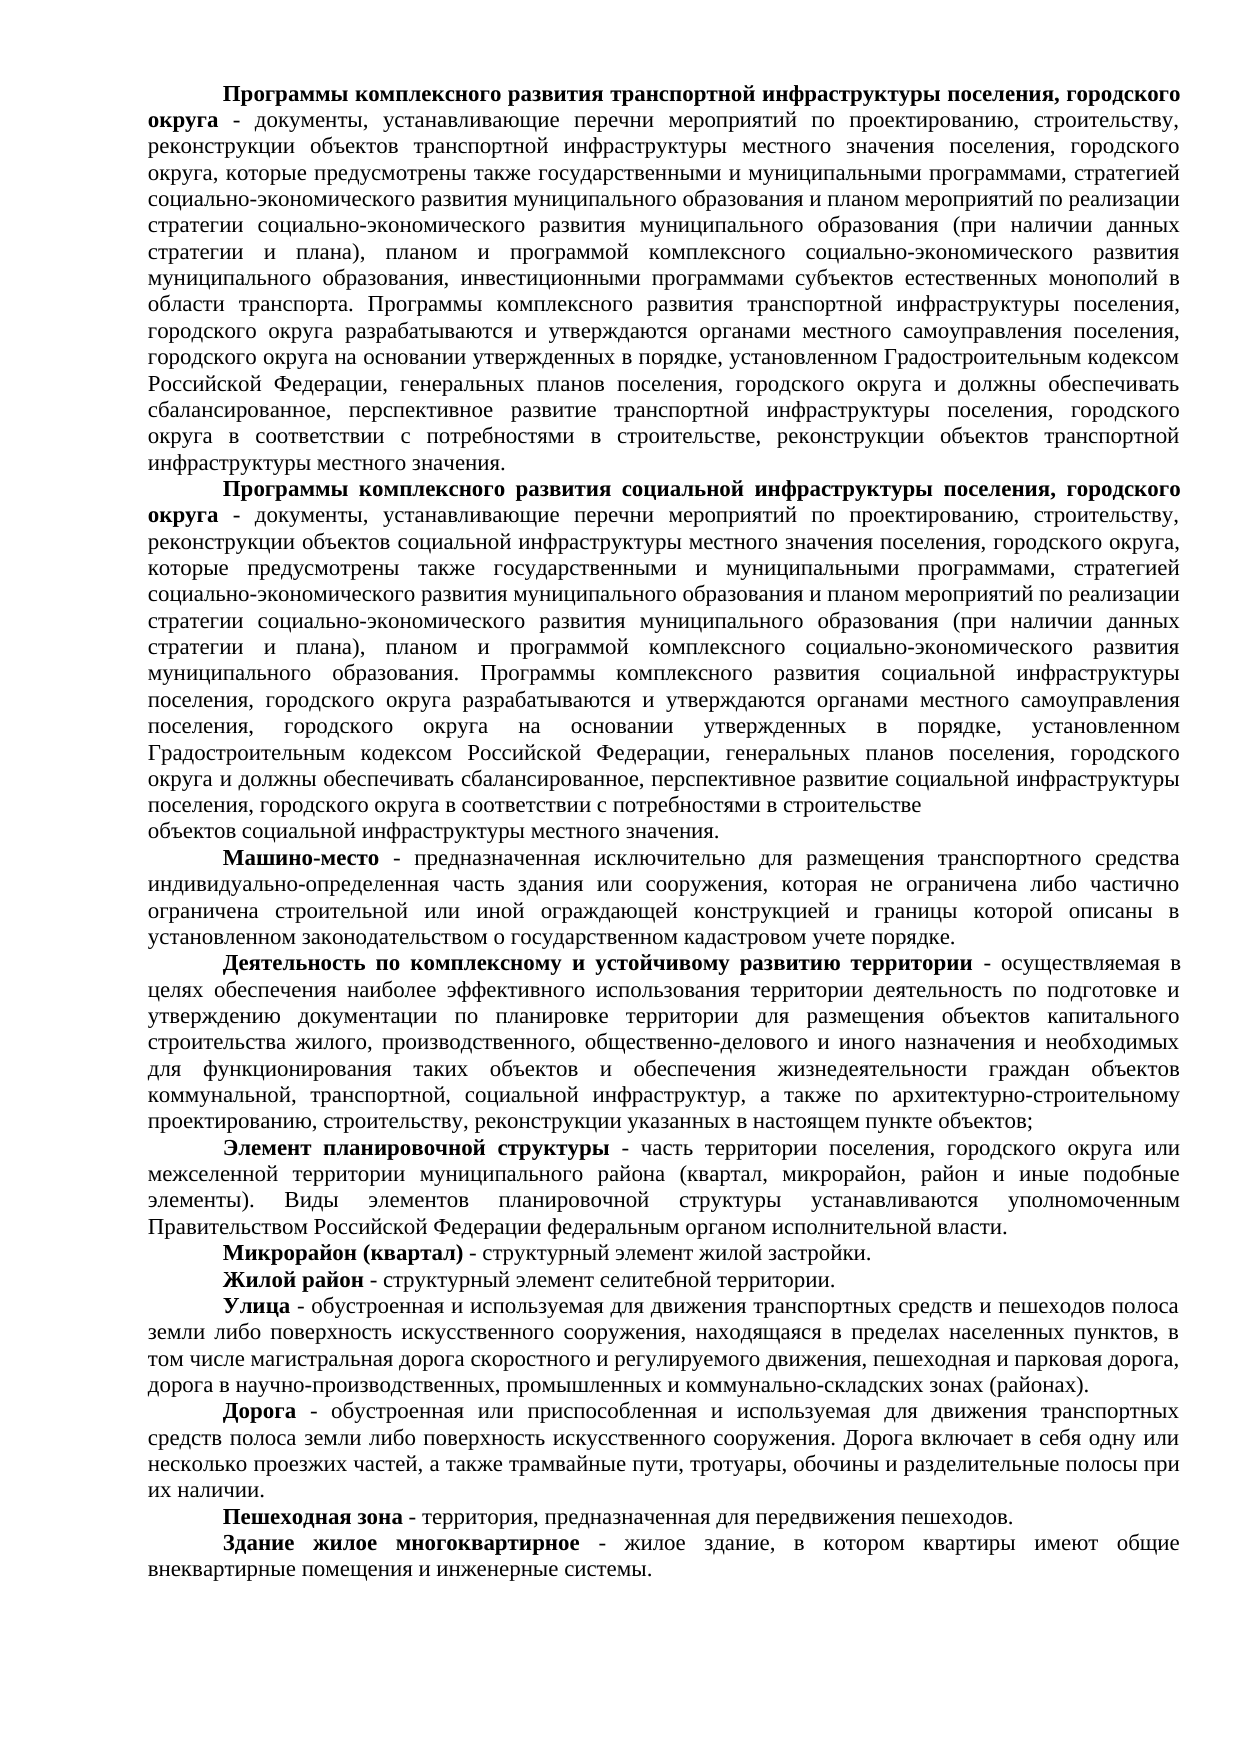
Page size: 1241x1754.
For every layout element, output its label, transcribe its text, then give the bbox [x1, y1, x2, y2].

text Микрорайон (квартал) - структурный элемент жилой застройки. [148, 1239, 1181, 1266]
text Программы комплексного развития транспортной инфраструктуры поселения, городского округа - документы, устанавливающие перечни мероприятий по проектированию, строительству, реконструкции объектов транспортной инфраструктуры местного значения поселения, городского округа, которые предусмотрены также государственными и муниципальными программами, стратегией социально-экономического развития муниципального образования и планом мероприятий по реализации стратегии социально-экономического развития муниципального образования (при наличии данных стратегии и плана), планом и программой комплексного социально-экономического развития муниципального образования, инвестиционными программами субъектов естественных монополий в области транспорта. Программы комплексного развития транспортной инфраструктуры поселения, городского округа разрабатываются и утверждаются органами местного самоуправления поселения, городского округа на основании утвержденных в порядке, установленном Градостроительным кодексом Российской Федерации, генеральных планов поселения, городского округа и должны обеспечивать сбалансированное, перспективное развитие транспортной инфраструктуры поселения, городского округа в соответствии с потребностями в строительстве, реконструкции объектов транспортной инфраструктуры местного значения. [148, 80, 1181, 475]
text Дорога - обустроенная или приспособленная и используемая для движения транспортных средств полоса земли либо поверхность искусственного сооружения. Дорога включает в себя одну или несколько проезжих частей, а также трамвайные пути, тротуары, обочины и разделительные полосы при их наличии. [148, 1397, 1181, 1503]
text объектов социальной инфраструктуры местного значения. [148, 818, 1181, 844]
text Жилой район - структурный элемент селитебной территории. [148, 1266, 1181, 1292]
text Здание жилое многоквартирное - жилое здание, в котором квартиры имеют общие внеквартирные помещения и инженерные системы. [148, 1529, 1181, 1582]
text Программы комплексного развития социальной инфраструктуры поселения, городского округа - документы, устанавливающие перечни мероприятий по проектированию, строительству, реконструкции объектов социальной инфраструктуры местного значения поселения, городского округа, которые предусмотрены также государственными и муниципальными программами, стратегией социально-экономического развития муниципального образования и планом мероприятий по реализации стратегии социально-экономического развития муниципального образования (при наличии данных стратегии и плана), планом и программой комплексного социально-экономического развития муниципального образования. Программы комплексного развития социальной инфраструктуры поселения, городского округа разрабатываются и утверждаются органами местного самоуправления поселения, городского округа на основании утвержденных в порядке, установленном Градостроительным кодексом Российской Федерации, генеральных планов поселения, городского округа и должны обеспечивать сбалансированное, перспективное развитие социальной инфраструктуры поселения, городского округа в соответствии с потребностями в строительстве [148, 475, 1181, 818]
text Деятельность по комплексному и устойчивому развитию территории - осуществляемая в целях обеспечения наиболее эффективного использования территории деятельность по подготовке и утверждению документации по планировке территории для размещения объектов капитального строительства жилого, производственного, общественно-делового и иного назначения и необходимых для функционирования таких объектов и обеспечения жизнедеятельности граждан объектов коммунальной, транспортной, социальной инфраструктур, а также по архитектурно-строительному проектированию, строительству, реконструкции указанных в настоящем пункте объектов; [148, 949, 1181, 1134]
text Улица - обустроенная и используемая для движения транспортных средств и пешеходов полоса земли либо поверхность искусственного сооружения, находящаяся в пределах населенных пунктов, в том числе магистральная дорога скоростного и регулируемого движения, пешеходная и парковая дорога, дорога в научно-производственных, промышленных и коммунально-складских зонах (районах). [148, 1292, 1181, 1397]
text Элемент планировочной структуры - часть территории поселения, городского округа или межселенной территории муниципального района (квартал, микрорайон, район и иные подобные элементы). Виды элементов планировочной структуры устанавливаются уполномоченным Правительством Российской Федерации федеральным органом исполнительной власти. [148, 1134, 1181, 1239]
text Машино-место - предназначенная исключительно для размещения транспортного средства индивидуально-определенная часть здания или сооружения, которая не ограничена либо частично ограничена строительной или иной ограждающей конструкцией и границы которой описаны в установленном законодательством о государственном кадастровом учете порядке. [148, 844, 1181, 949]
text Пешеходная зона - территория, предназначенная для передвижения пешеходов. [148, 1503, 1181, 1529]
